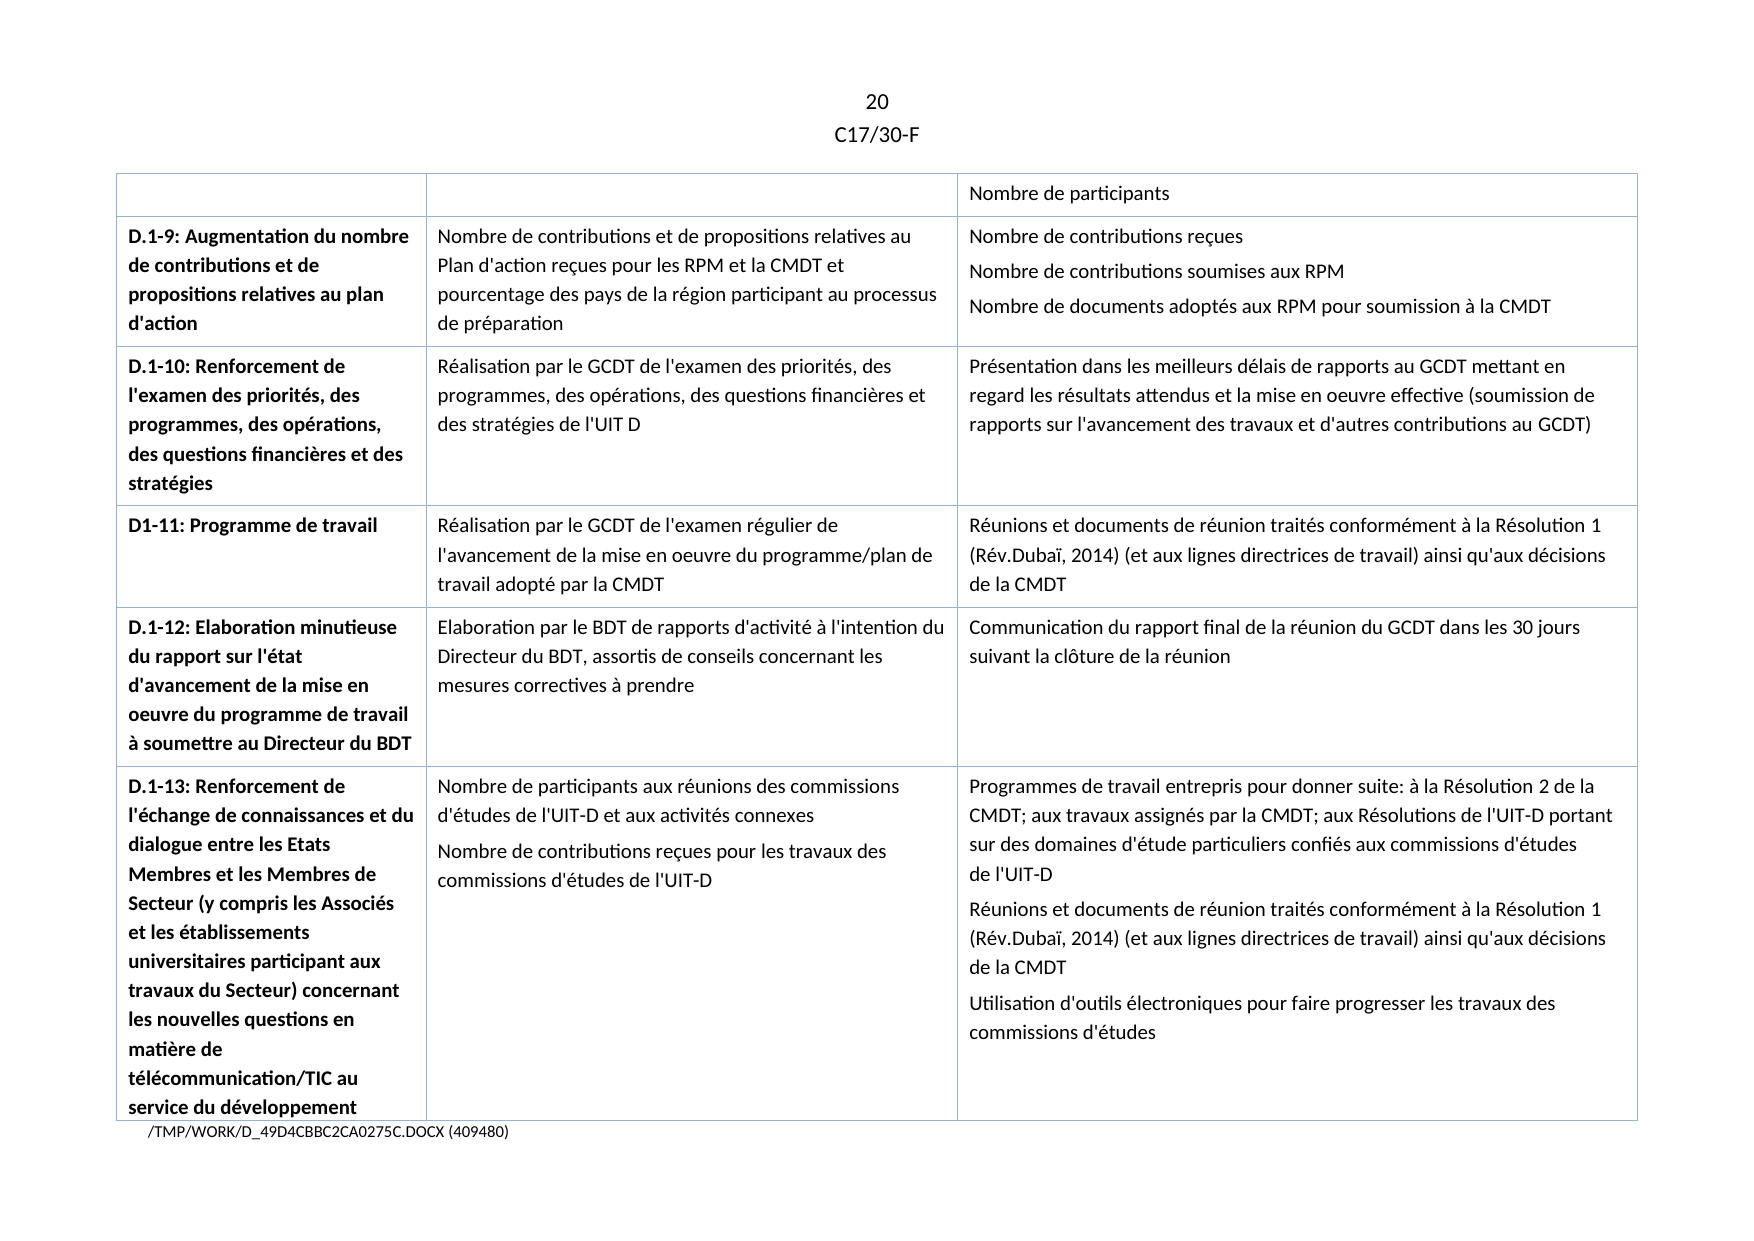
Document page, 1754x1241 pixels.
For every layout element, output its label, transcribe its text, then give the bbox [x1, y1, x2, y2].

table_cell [958, 174, 1637, 216]
table_cell Communication du rapport final de la réunion du GCDT dans les 30 jours suivant la clôture de la réunion [958, 608, 1637, 766]
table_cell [117, 174, 426, 216]
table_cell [958, 767, 1637, 1119]
table_cell Elaboration par le BDT de rapports d'activité à l'intention du Directeur du BDT, assortis de conseils concernant les mesures correctives à prendre [427, 608, 957, 766]
table_cell Réunions et documents de réunion traités conformément à la Résolution 1 (Rév.Dubaï, 2014) (et aux lignes directrices de travail) ainsi qu'aux décisions de la CMDT [958, 506, 1637, 607]
table_cell Présentation dans les meilleurs délais de rapports au GCDT mettant en regard les résultats attendus et la mise en oeuvre effective (soumission de rapports sur l'avancement des travaux et d'autres contributions au GCDT) [958, 347, 1637, 505]
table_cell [427, 767, 957, 1119]
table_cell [427, 174, 957, 216]
table_cell Nombre de contributions et de propositions relatives au Plan d'action reçues pour les RPM et la CMDT et pourcentage des pays de la région participant au processus de préparation [427, 217, 957, 346]
table_cell Nombre de contributions reçues Nombre de contributions soumises aux RPM Nombre de documents adoptés aux RPM pour soumission à la CMDT [958, 217, 1637, 346]
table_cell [117, 767, 426, 1119]
table_cell D.1-9: Augmentation du nombre de contributions et de propositions relatives au plan d'action [117, 217, 426, 346]
table_cell D.1-10: Renforcement de l'examen des priorités, des programmes, des opérations, des questions financières et des stratégies [117, 347, 426, 505]
table_cell Réalisation par le GCDT de l'examen régulier de l'avancement de la mise en oeuvre du programme/plan de travail adopté par la CMDT [427, 506, 957, 607]
table_cell D.1-12: Elaboration minutieuse du rapport sur l'état d'avancement de la mise en oeuvre du programme de travail à soumettre au Directeur du BDT [117, 608, 426, 766]
table_cell Réalisation par le GCDT de l'examen des priorités, des programmes, des opérations, des questions financières et des stratégies de l'UIT D [427, 347, 957, 505]
table_cell D1-11: Programme de travail [117, 506, 426, 607]
